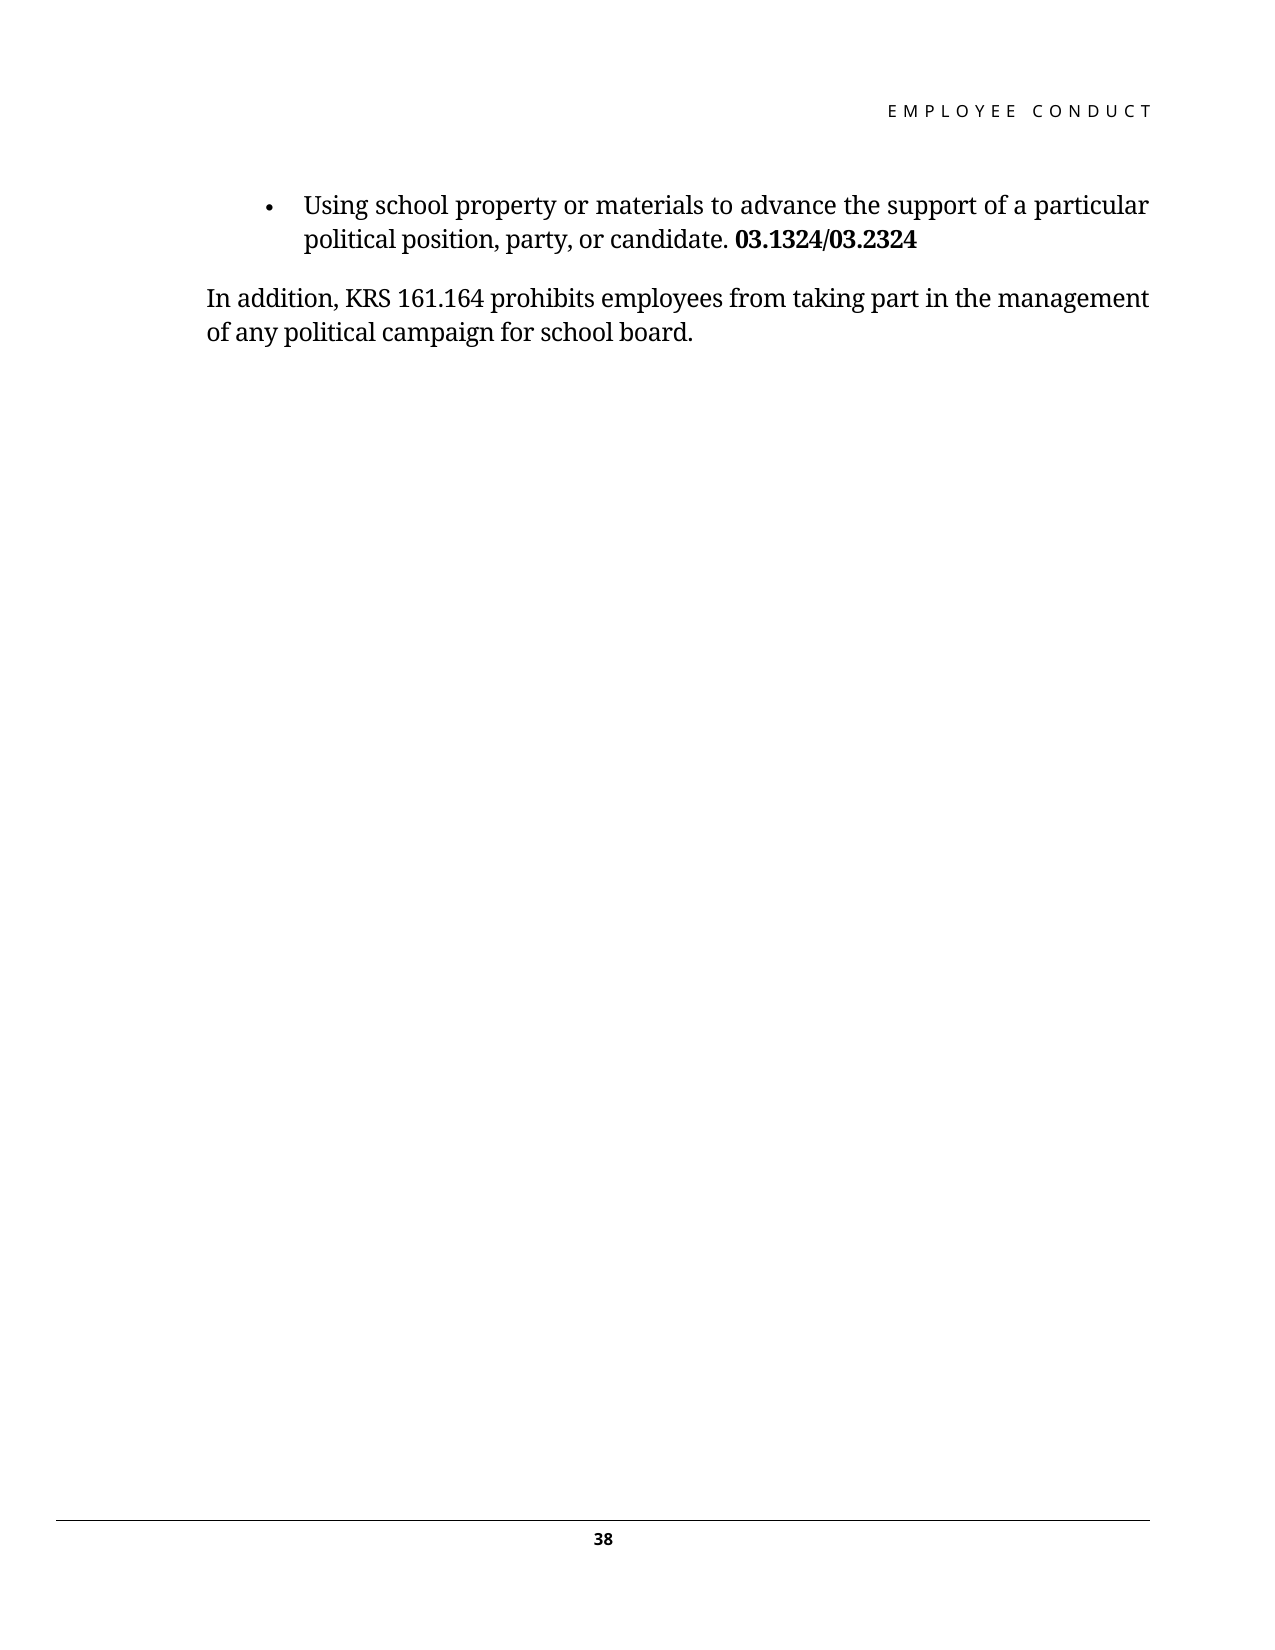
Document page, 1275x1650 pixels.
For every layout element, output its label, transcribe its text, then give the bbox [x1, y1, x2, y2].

text In addition, KRS 161.164 prohibits employees from taking part in the management of any political campaign for school board. [206, 281, 1150, 349]
list Using school property or materials to advance the support of a particular political position, party, or candidate. 03.1324/03.2324 [266, 187, 1150, 256]
